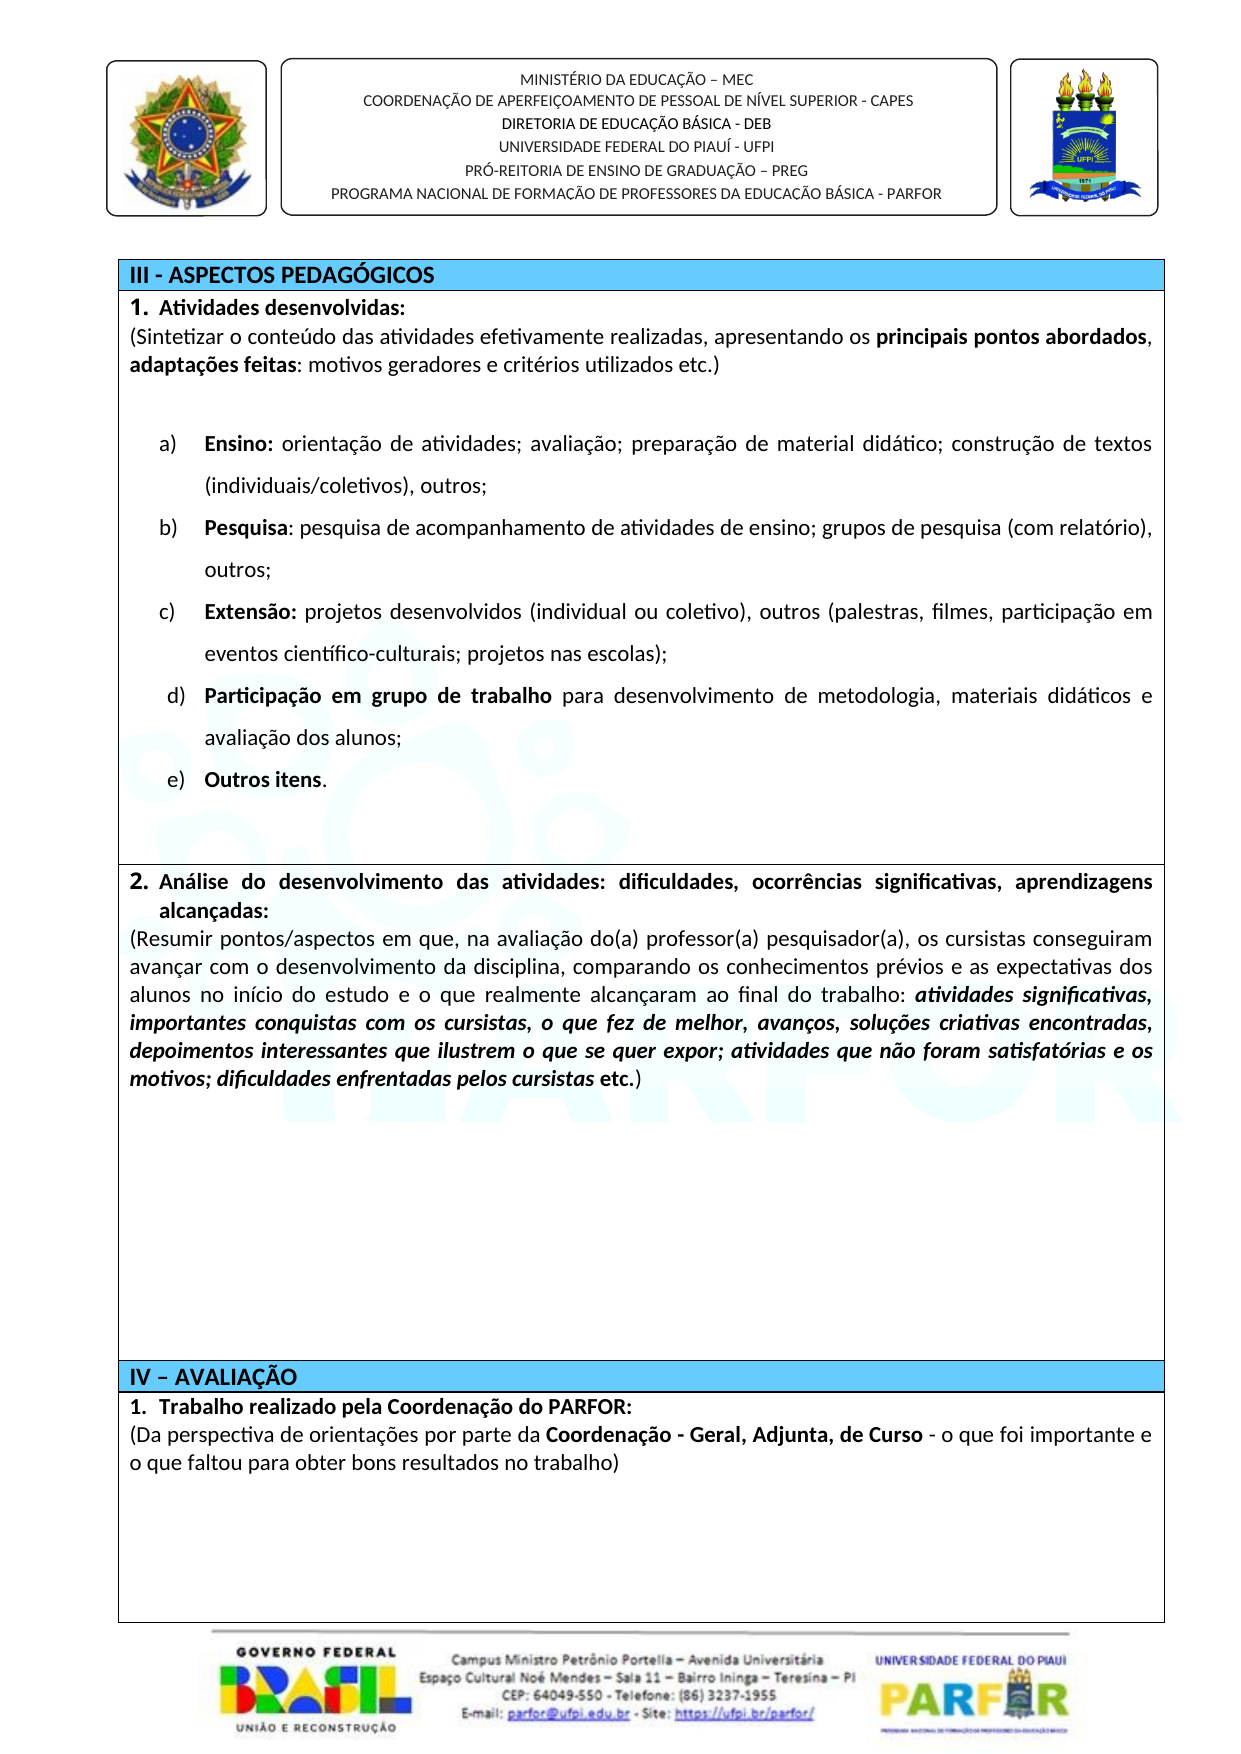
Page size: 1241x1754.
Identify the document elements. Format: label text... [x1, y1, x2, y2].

table_cell Análise do desenvolvimento das atividades: dificuldades, ocorrências significativas, aprendizagens alcançadas: (Resumir pontos/aspectos em que, na avaliação do(a) professor(a) pesquisador(a), os cursistas conseguiram avançar com o desenvolvimento da disciplina, comparando os conhecimentos prévios e as expectativas dos alunos no início do estudo e o que realmente alcançaram ao final do trabalho: atividades significativas, importantes conquistas com os cursistas, o que fez de melhor, avanços, soluções criativas encontradas, depoimentos interessantes que ilustrem o que se quer expor; atividades que não foram satisfatórias e os motivos; dificuldades enfrentadas pelos cursistas etc.) [119, 865, 1164, 1360]
picture [122, 74, 252, 215]
table_cell Trabalho realizado pela Coordenação do PARFOR: (Da perspectiva de orientações por parte da Coordenação - Geral, Adjunta, de Curso - o que foi importante e o que faltou para obter bons resultados no trabalho) [119, 1393, 1164, 1622]
picture [198, 1628, 1088, 1754]
table_header III - ASPECTOS PEDAGÓGICOS [119, 260, 1164, 290]
table_cell IV – AVALIAÇÃO [119, 1361, 1164, 1391]
table_cell Atividades desenvolvidas: (Sintetizar o conteúdo das atividades efetivamente realizadas, apresentando os principais pontos abordados, adaptações feitas: motivos geradores e critérios utilizados etc.) Ensino: orientação de atividades; avaliação; preparação de material didático; construção de textos (individuais/coletivos), outros; Pesquisa: pesquisa de acompanhamento de atividades de ensino; grupos de pesquisa (com relatório), outros; Extensão: projetos desenvolvidos (individual ou coletivo), outros (palestras, filmes, participação em eventos científico-culturais; projetos nas escolas); Participação em grupo de trabalho para desenvolvimento de metodologia, materiais didáticos e avaliação dos alunos; Outros itens. [119, 291, 1164, 864]
picture [1029, 68, 1141, 202]
